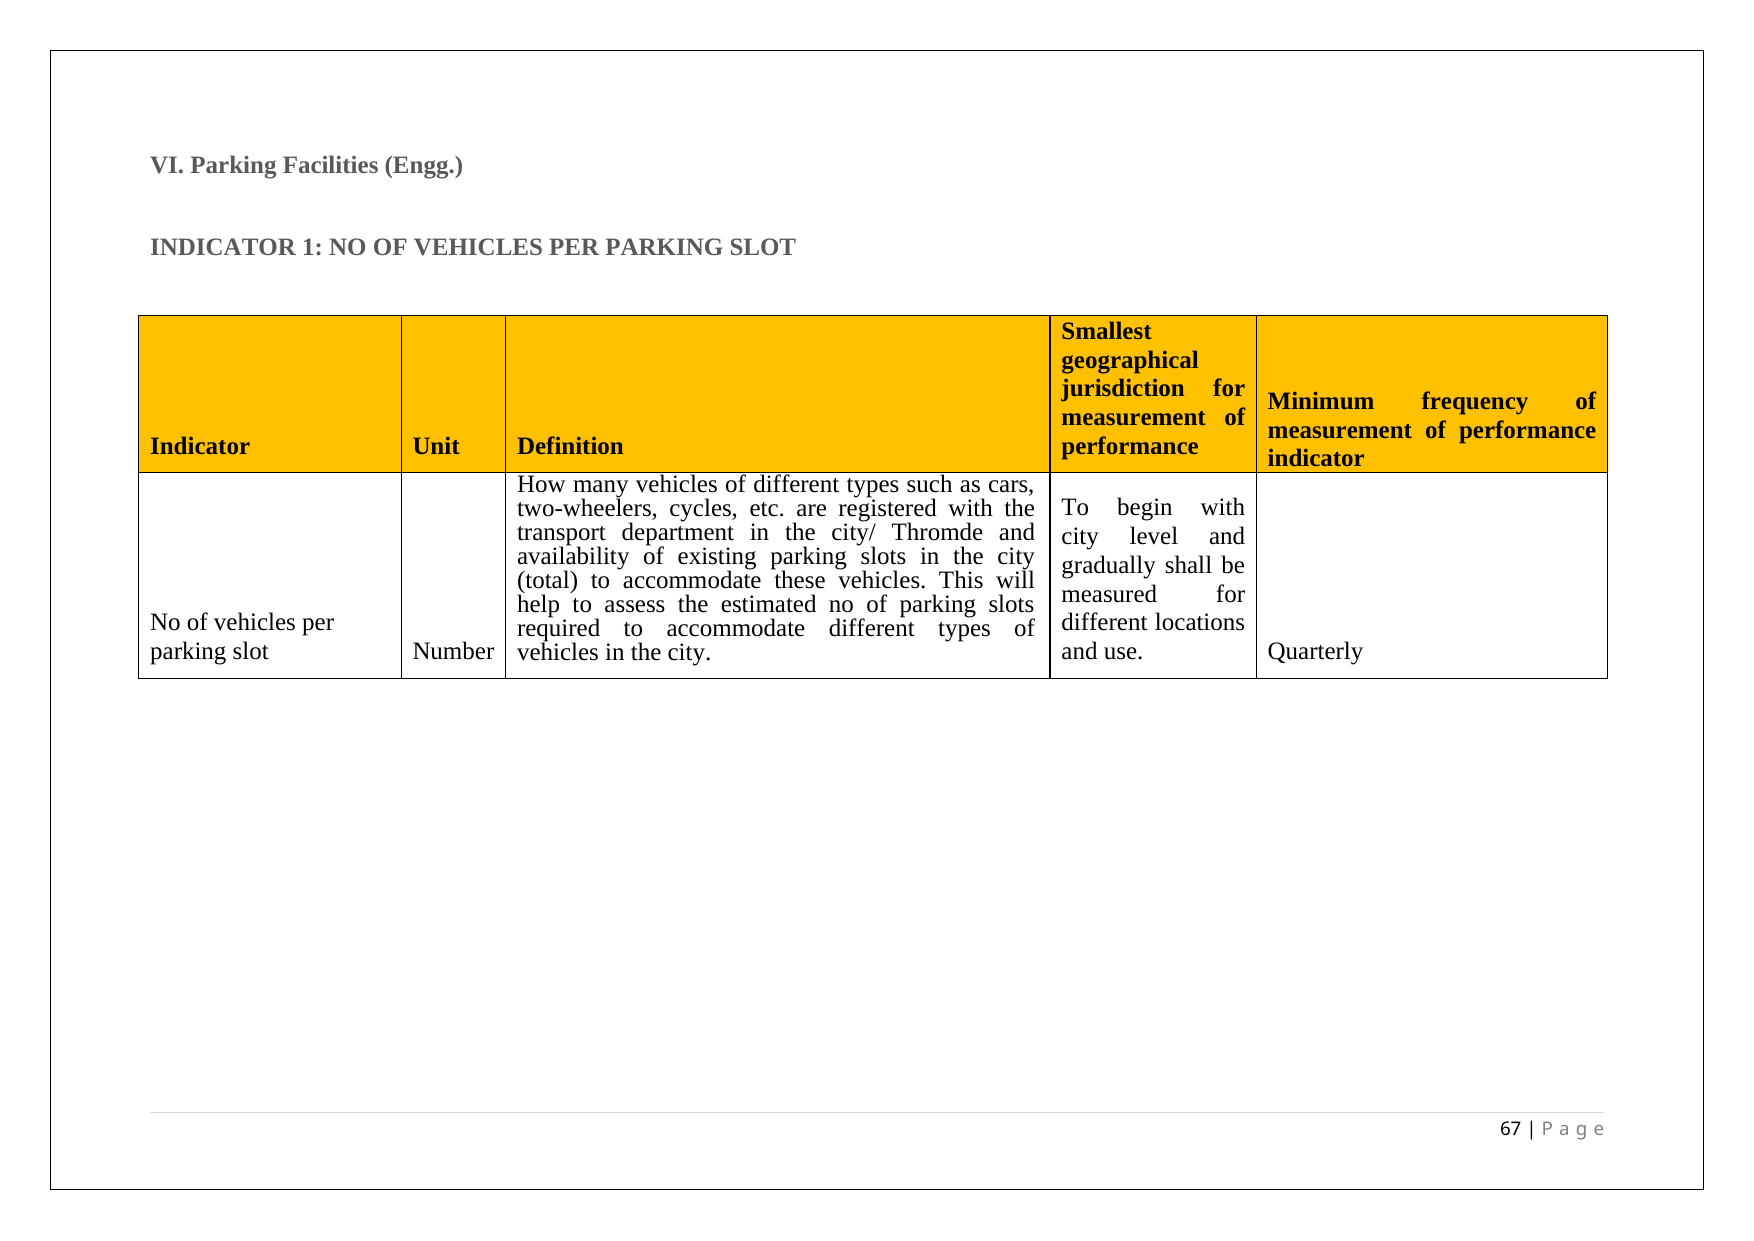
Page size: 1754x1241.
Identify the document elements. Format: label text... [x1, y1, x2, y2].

table_header Smallest geographical jurisdiction for measurement of performance [1051, 316, 1256, 472]
table_header Definition [506, 316, 1049, 472]
table_cell To begin with city level and gradually shall be measured for different locations and use. [1051, 473, 1256, 677]
table_cell Number [402, 473, 505, 677]
table_cell How many vehicles of different types such as cars, two-wheelers, cycles, etc. are registered with the transport department in the city/ Thromde and availability of existing parking slots in the city (total) to accommodate these vehicles. This will help to assess the estimated no of parking slots required to accommodate different types of vehicles in the city. [506, 473, 1049, 677]
table_header Unit [402, 316, 505, 472]
text INDICATOR 1: NO OF VEHICLES PER PARKING SLOT [150, 232, 1604, 261]
table_cell No of vehicles per parking slot [139, 473, 401, 677]
table_header Minimum frequency of measurement of performance indicator [1257, 316, 1607, 472]
text VI. Parking Facilities (Engg.) [150, 150, 1604, 179]
table_header Indicator [139, 316, 401, 472]
table_cell Quarterly [1257, 473, 1607, 677]
